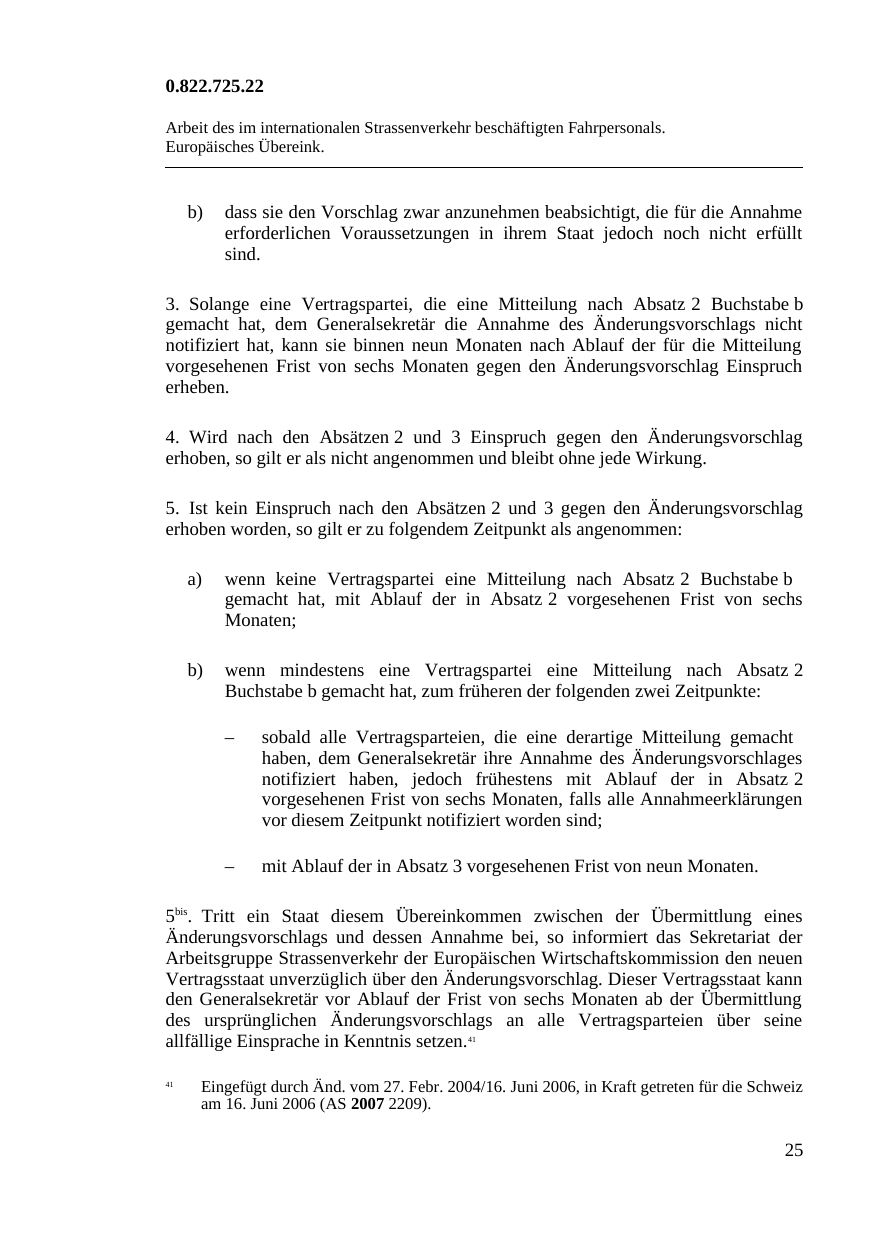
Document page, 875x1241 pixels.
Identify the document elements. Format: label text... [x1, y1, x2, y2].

text – mit Ablauf der in Absatz 3 vorgesehenen Frist von neun Monaten. [224, 856, 803, 877]
text b) dass sie den Vorschlag zwar anzunehmen beabsichtigt, die für die Annahme erforderlichen Voraussetzungen in ihrem Staat jedoch noch nicht erfüllt sind. [187, 202, 803, 264]
text b) wenn mindestens eine Vertragspartei eine Mitteilung nach Absatz 2 Buchstabe b gemacht hat, zum früheren der folgenden zwei Zeitpunkte: [187, 660, 803, 702]
text 4. Wird nach den Absätzen 2 und 3 Einspruch gegen den Änderungsvorschlag erhoben, so gilt er als nicht angenommen und bleibt ohne jede Wirkung. [165, 427, 803, 468]
text a) wenn keine Vertragspartei eine Mitteilung nach Absatz 2 Buchstabe b gemacht hat, mit Ablauf der in Absatz 2 vorgesehenen Frist von sechs Monaten; [187, 568, 803, 631]
text 5bis. Tritt ein Staat diesem Übereinkommen zwischen der Übermittlung eines Änderungsvorschlags und dessen Annahme bei, so informiert das Sekretariat der Arbeitsgruppe Strassenverkehr der Europäischen Wirtschaftskommission den neuen Vertragsstaat unverzüglich über den Änderungsvorschlag. Dieser Vertragsstaat kann den Generalsekretär vor Ablauf der Frist von sechs Monaten ab der Übermittlung des ursprünglichen Änderungsvorschlags an alle Vertragsparteien über seine allfällige Einsprache in Kenntnis setzen. [165, 906, 803, 1052]
text 3. Solange eine Vertragspartei, die eine Mitteilung nach Absatz 2 Buchstabe b gemacht hat, dem Generalsekretär die Annahme des Änderungsvorschlags nicht notifiziert hat, kann sie binnen neun Monaten nach Ablauf der für die Mitteilung vorgesehenen Frist von sechs Monaten gegen den Änderungsvorschlag Einspruch erheben. [165, 293, 803, 397]
text – sobald alle Vertragsparteien, die eine derartige Mitteilung gemacht haben, dem Generalsekretär ihre Annahme des Änderungsvorschlages notifiziert haben, jedoch frühestens mit Ablauf der in Absatz 2 vorgesehenen Frist von sechs Monaten, falls alle Annahmeerklärungen vor diesem Zeitpunkt notifiziert worden sind; [224, 727, 803, 831]
text 5. Ist kein Einspruch nach den Absätzen 2 und 3 gegen den Änderungsvorschlag erhoben worden, so gilt er zu folgendem Zeitpunkt als angenommen: [165, 497, 803, 539]
